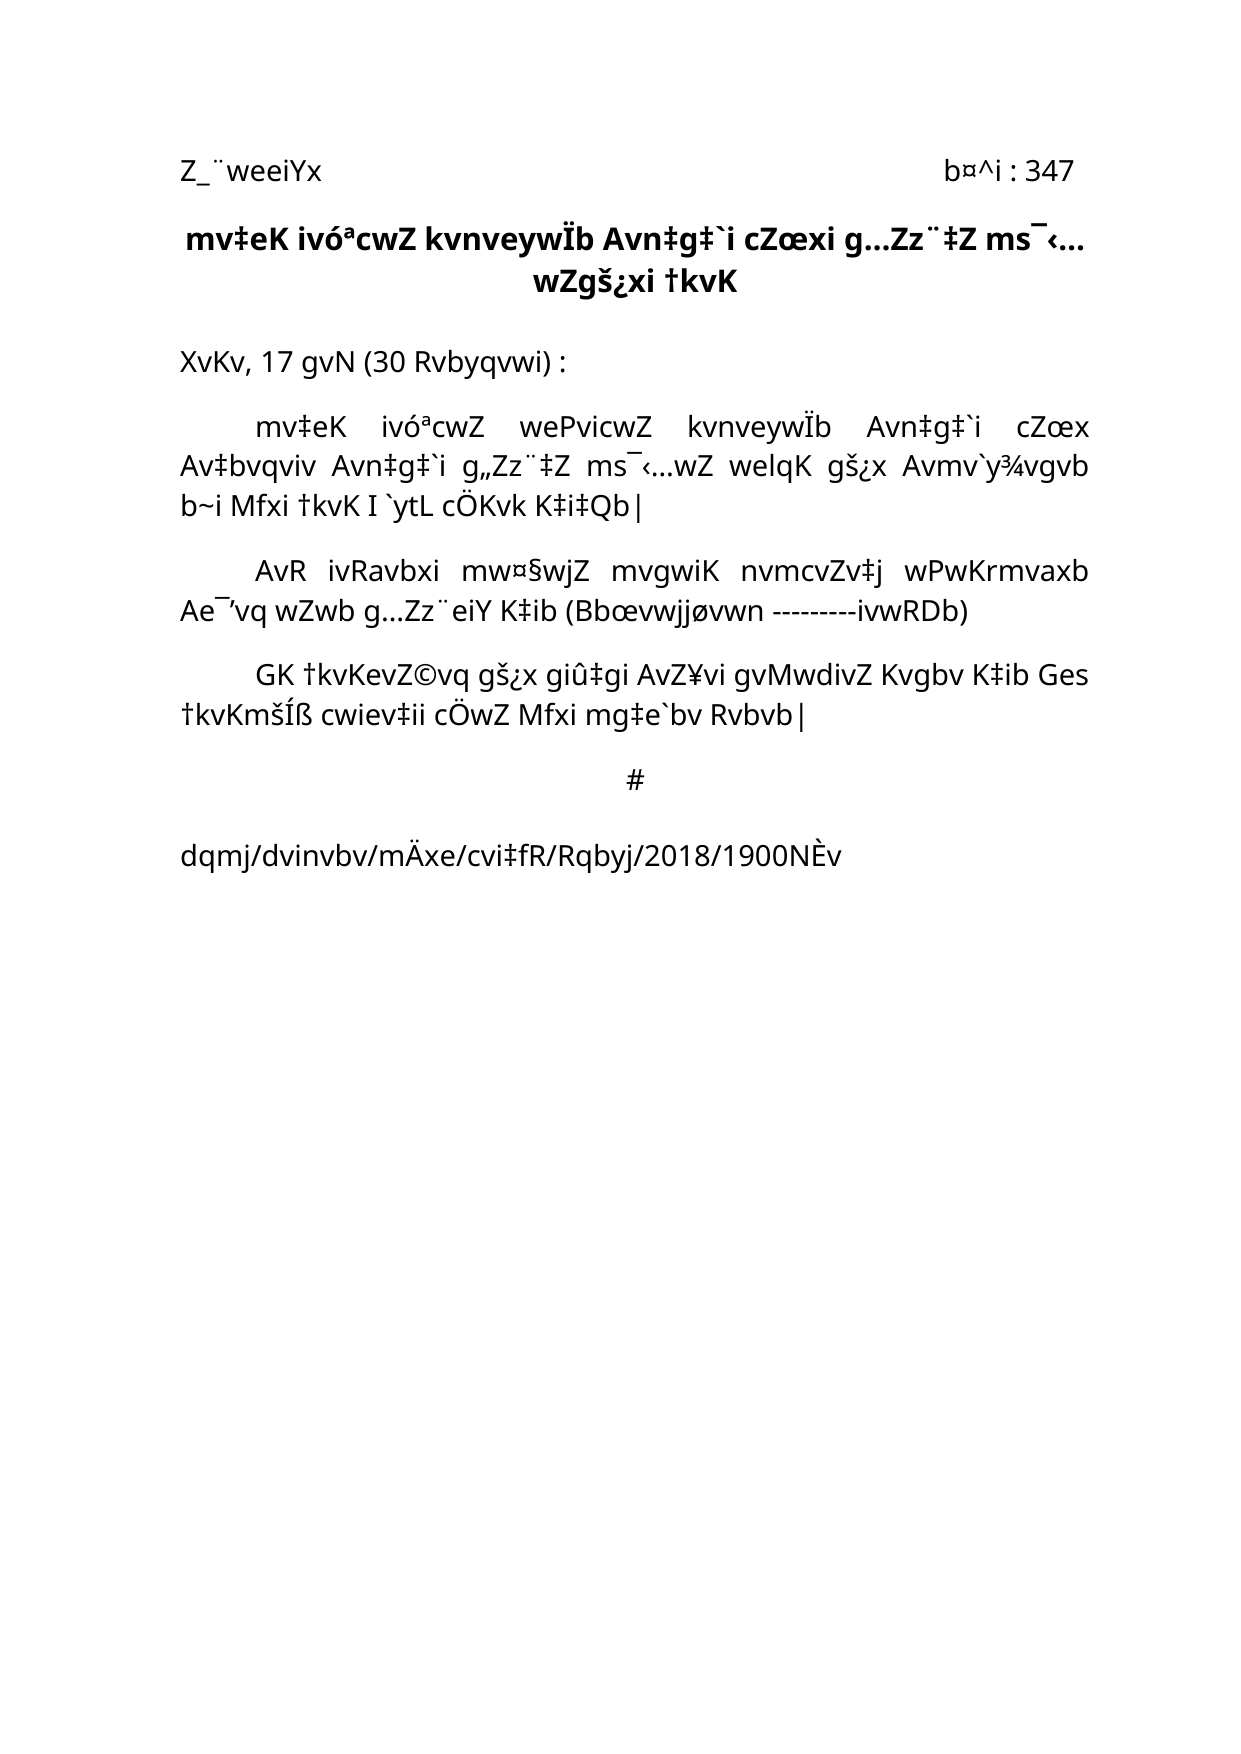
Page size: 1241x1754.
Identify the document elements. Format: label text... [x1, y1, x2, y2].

text # [180, 759, 1090, 798]
text mv‡eK ivóªcwZ wePvicwZ kvnveywÏb Avn‡g‡`i cZœx Av‡bvqviv Avn‡g‡`i g„Zz¨‡Z ms¯‹…wZ welqK gš¿x Avmv`y¾vgvb b~i Mfxi †kvK I `ytL cÖKvk K‡i‡Qb| [180, 406, 1090, 525]
text mv‡eK ivóªcwZ kvnveywÏb Avn‡g‡`i cZœxi g…Zz¨‡Z ms¯‹…wZgš¿xi †kvK [180, 216, 1090, 302]
text XvKv, 17 gvN (30 Rvbyqvwi) : [180, 341, 1090, 381]
text AvR ivRavbxi mw¤§wjZ mvgwiK nvmcvZv‡j wPwKrmvaxb Ae¯’vq wZwb g…Zz¨eiY K‡ib (Bbœvwjjøvwn ---------ivwRDb) [180, 550, 1090, 629]
text dqmj/dvinvbv/mÄxe/cvi‡fR/Rqbyj/2018/1900NÈv [180, 835, 1090, 874]
text Z_¨weeiYx b¤^i : 347 [180, 150, 1087, 190]
text GK †kvKevZ©vq gš¿x giû‡gi AvZ¥vi gvMwdivZ Kvgbv K‡ib Ges †kvKmšÍß cwiev‡ii cÖwZ Mfxi mg‡e`bv Rvbvb| [180, 654, 1090, 734]
